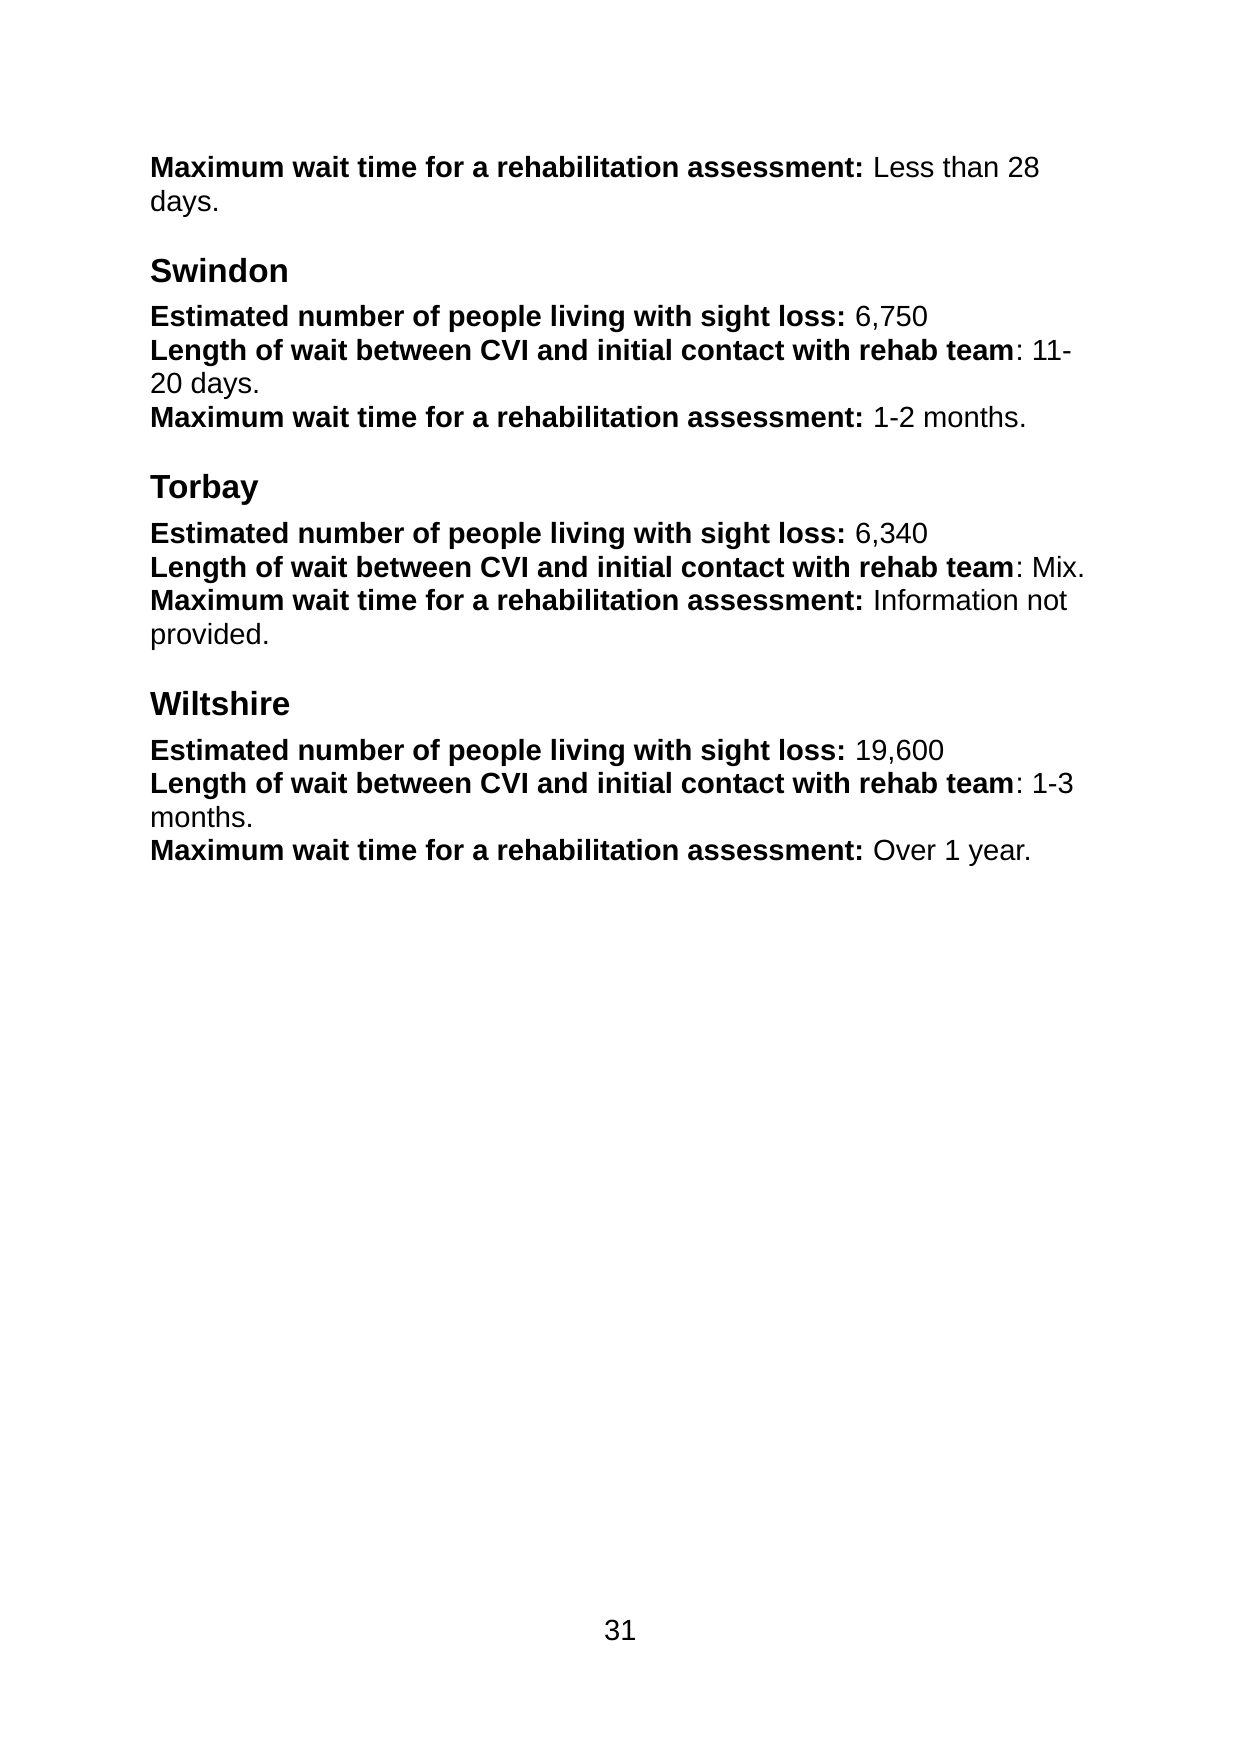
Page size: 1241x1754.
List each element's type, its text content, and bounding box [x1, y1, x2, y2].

text Maximum wait time for a rehabilitation assessment: 1-2 months. [150, 400, 1090, 434]
text Estimated number of people living with sight loss: 19,600 [150, 733, 1090, 766]
text Estimated number of people living with sight loss: 6,340 [150, 516, 1090, 549]
subtitle Torbay [150, 467, 1090, 506]
text Length of wait between CVI and initial contact with rehab team: 1-3 months. [150, 766, 1090, 833]
subtitle Wiltshire [150, 684, 1090, 722]
text Estimated number of people living with sight loss: 6,750 [150, 299, 1090, 333]
text Maximum wait time for a rehabilitation assessment: Information not provided. [150, 583, 1090, 650]
subtitle Swindon [150, 251, 1090, 289]
text Length of wait between CVI and initial contact with rehab team: 11-20 days. [150, 333, 1090, 400]
text Length of wait between CVI and initial contact with rehab team: Mix. [150, 549, 1090, 583]
text Maximum wait time for a rehabilitation assessment: Less than 28 days. [150, 150, 1090, 217]
text Maximum wait time for a rehabilitation assessment: Over 1 year. [150, 833, 1090, 867]
